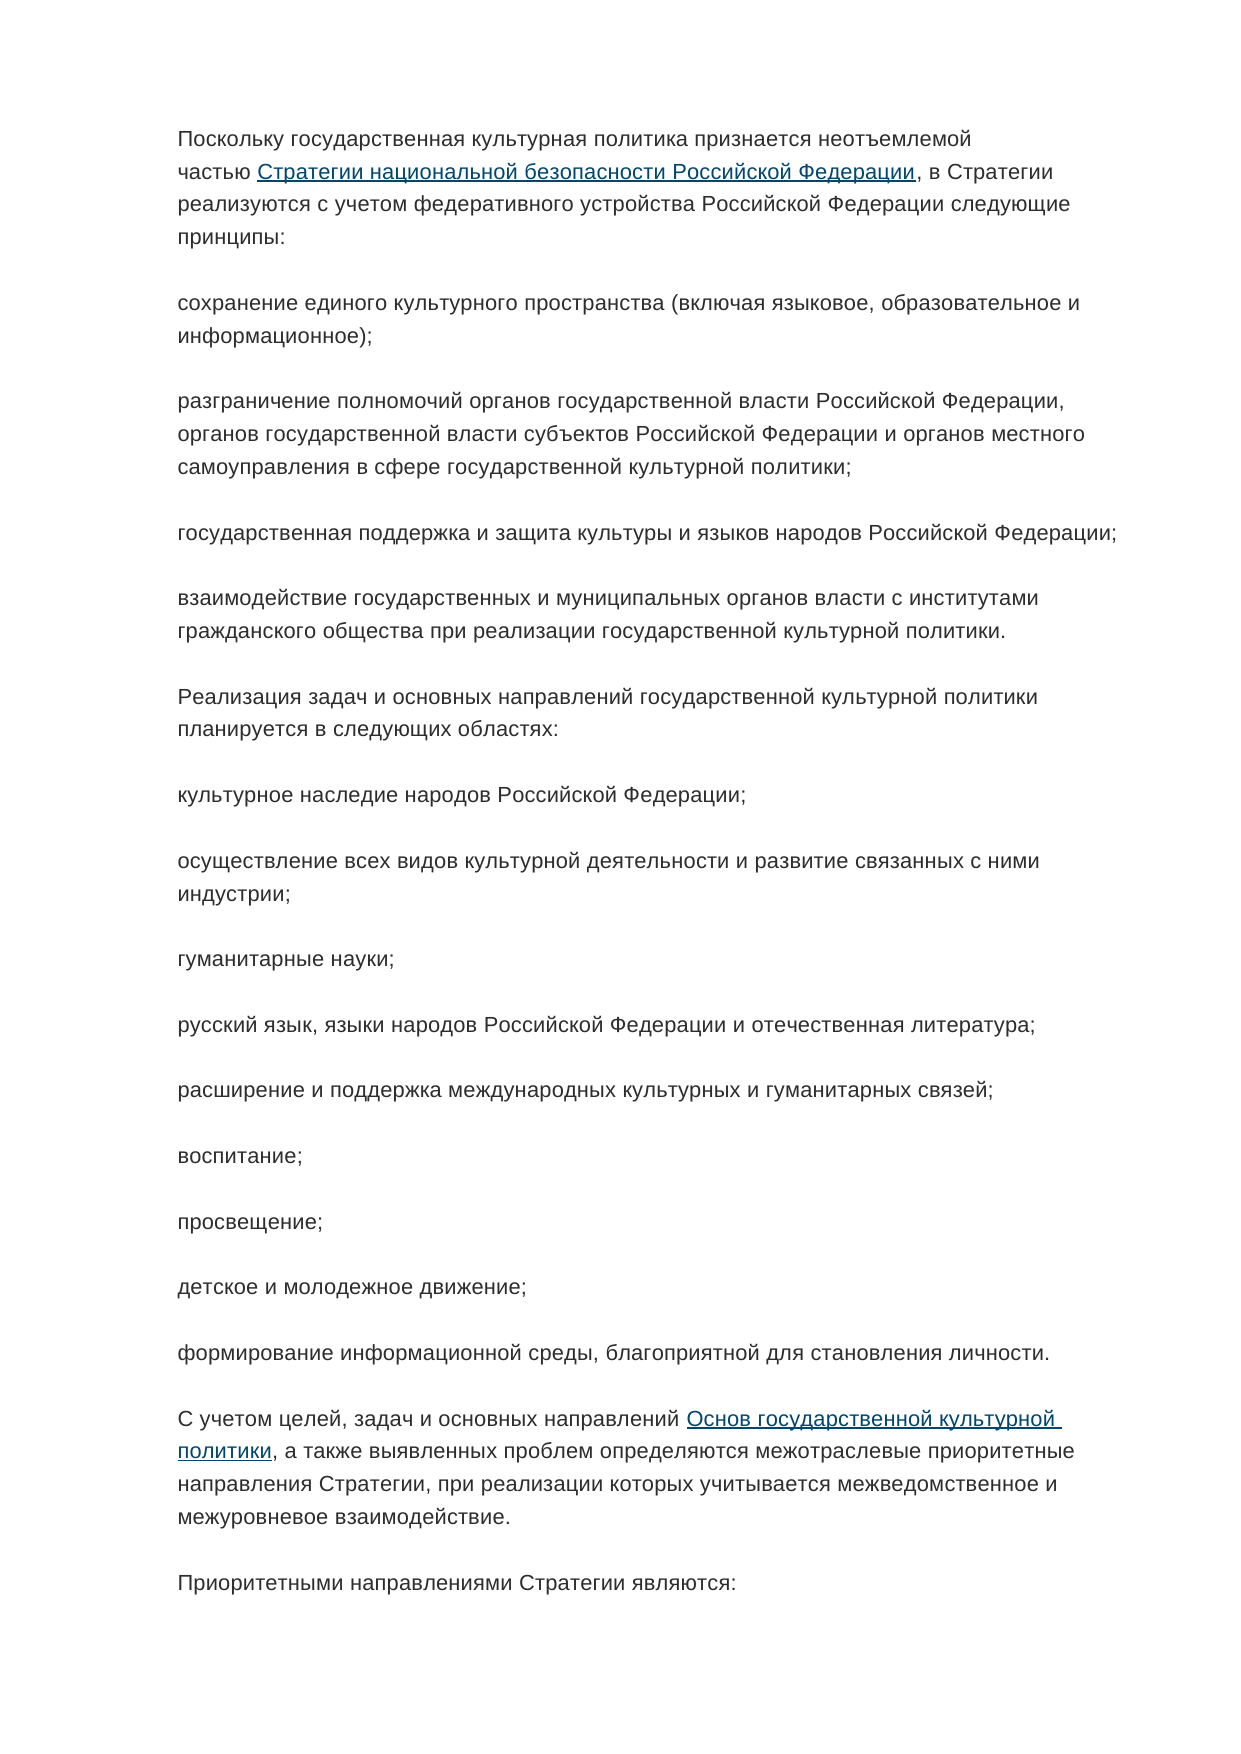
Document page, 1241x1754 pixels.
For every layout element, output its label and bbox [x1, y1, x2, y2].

text [177, 1135, 1152, 1627]
text [177, 118, 1152, 1135]
